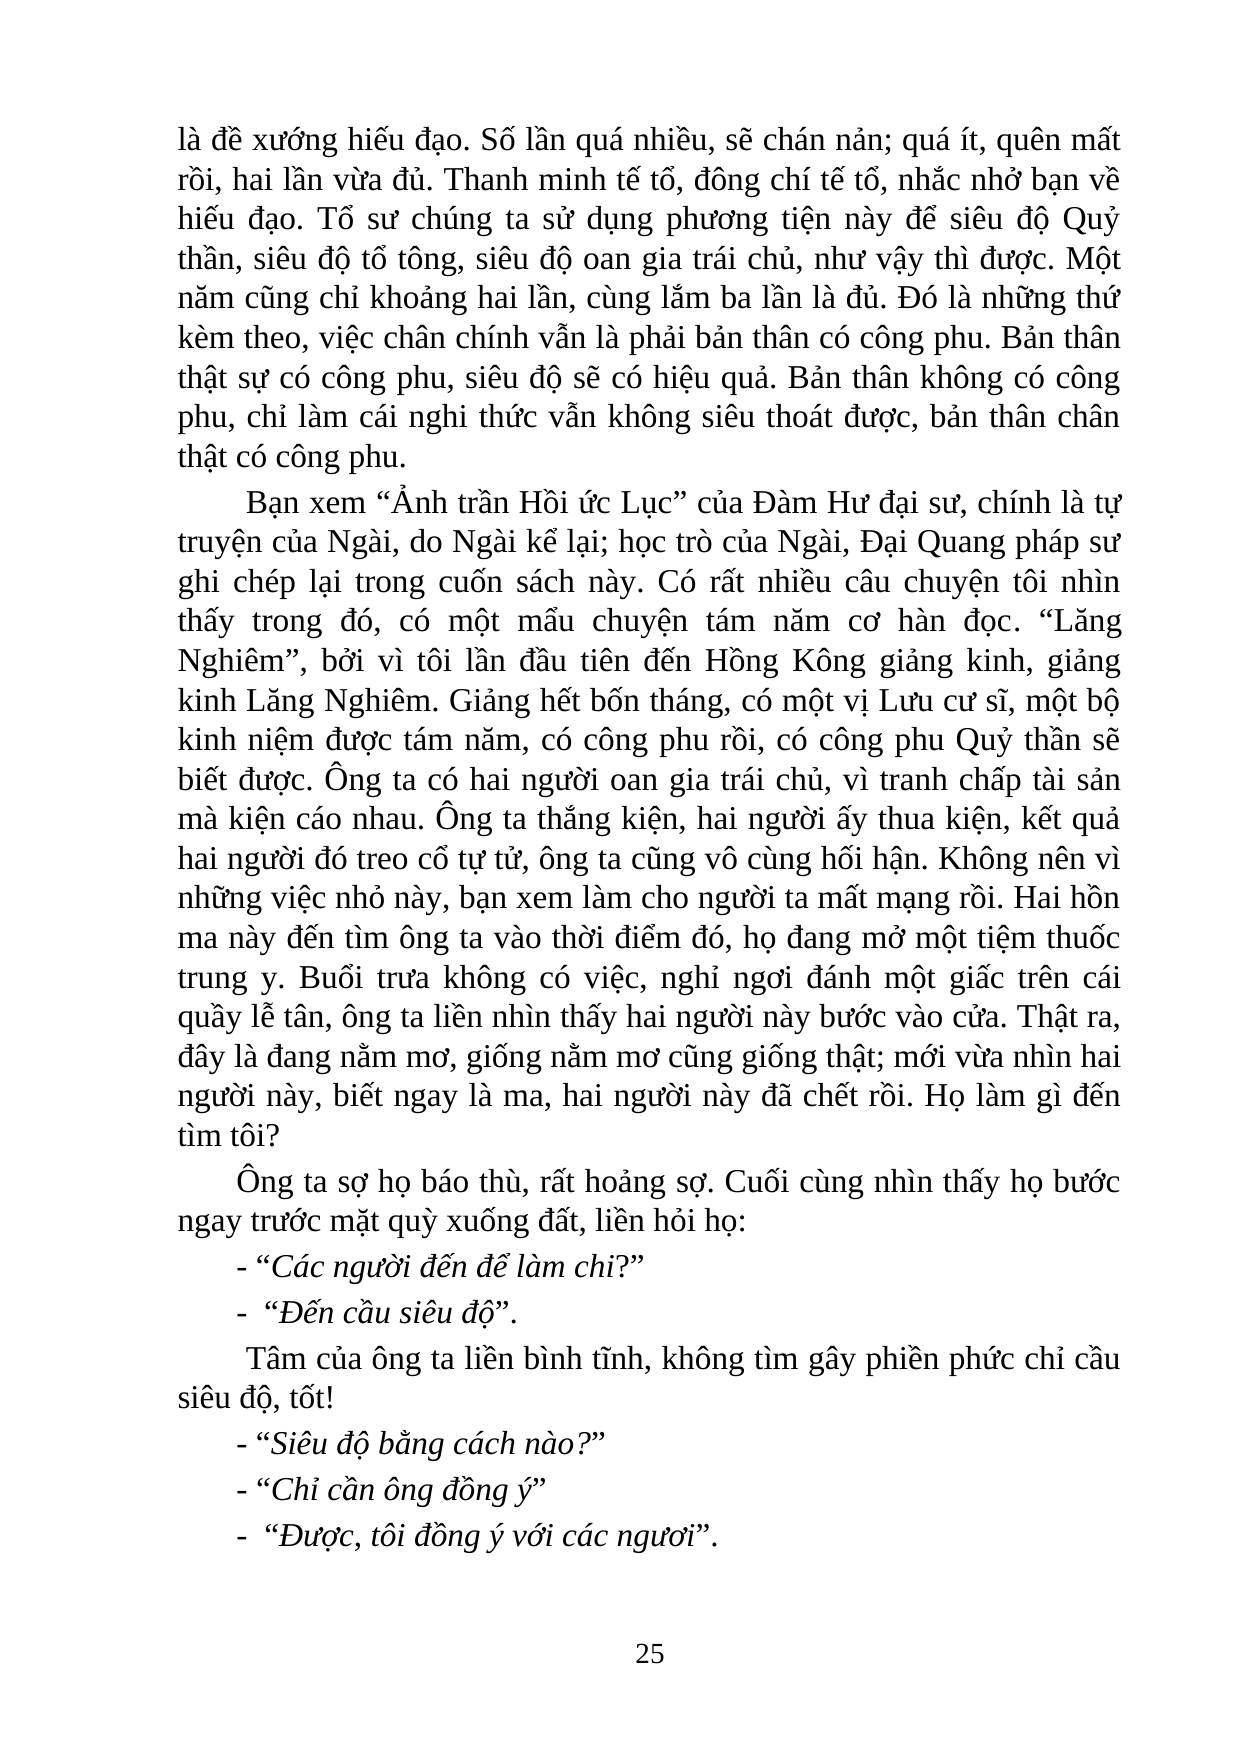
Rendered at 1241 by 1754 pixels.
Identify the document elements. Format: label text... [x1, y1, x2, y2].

text Tâm của ông ta liền bình tĩnh, không tìm gây phiền phức chỉ cầu siêu độ, tốt! [177, 1337, 1122, 1416]
text - “Chỉ cần ông đồng ý” [177, 1468, 1122, 1508]
text Bạn xem “Ảnh trần Hồi ức Lục” của Đàm Hư đại sư, chính là tự truyện của Ngài, do Ngài kể lại; học trò của Ngài, Đại Quang pháp sư ghi chép lại trong cuốn sách này. Có rất nhiều câu chuyện tôi nhìn thấy trong đó, có một mẩu chuyện tám năm cơ hàn đọc. “Lăng Nghiêm”, bởi vì tôi lần đầu tiên đến Hồng Kông giảng kinh, giảng kinh Lăng Nghiêm. Giảng hết bốn tháng, có một vị Lưu cư sĩ, một bộ kinh niệm được tám năm, có công phu rồi, có công phu Quỷ thần sẽ biết được. Ông ta có hai người oan gia trái chủ, vì tranh chấp tài sản mà kiện cáo nhau. Ông ta thắng kiện, hai người ấy thua kiện, kết quả hai người đó treo cổ tự tử, ông ta cũng vô cùng hối hận. Không nên vì những việc nhỏ này, bạn xem làm cho người ta mất mạng rồi. Hai hồn ma này đến tìm ông ta vào thời điểm đó, họ đang mở một tiệm thuốc trung y. Buổi trưa không có việc, nghỉ ngơi đánh một giấc trên cái quầy lễ tân, ông ta liền nhìn thấy hai người này bước vào cửa. Thật ra, đây là đang nằm mơ, giống nằm mơ cũng giống thật; mới vừa nhìn hai người này, biết ngay là ma, hai người này đã chết rồi. Họ làm gì đến tìm tôi? [177, 481, 1122, 1153]
text - “Các người đến để làm chi?” [177, 1245, 1122, 1285]
text - “Siêu độ bằng cách nào?” [177, 1422, 1122, 1462]
text - “Được, tôi đồng ý với các ngươi”. [177, 1514, 1122, 1553]
text - “Đến cầu siêu độ”. [177, 1291, 1122, 1331]
text Ông ta sợ họ báo thù, rất hoảng sợ. Cuối cùng nhìn thấy họ bước ngay trước mặt quỳ xuống đất, liền hỏi họ: [177, 1160, 1122, 1239]
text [177, 118, 1122, 474]
